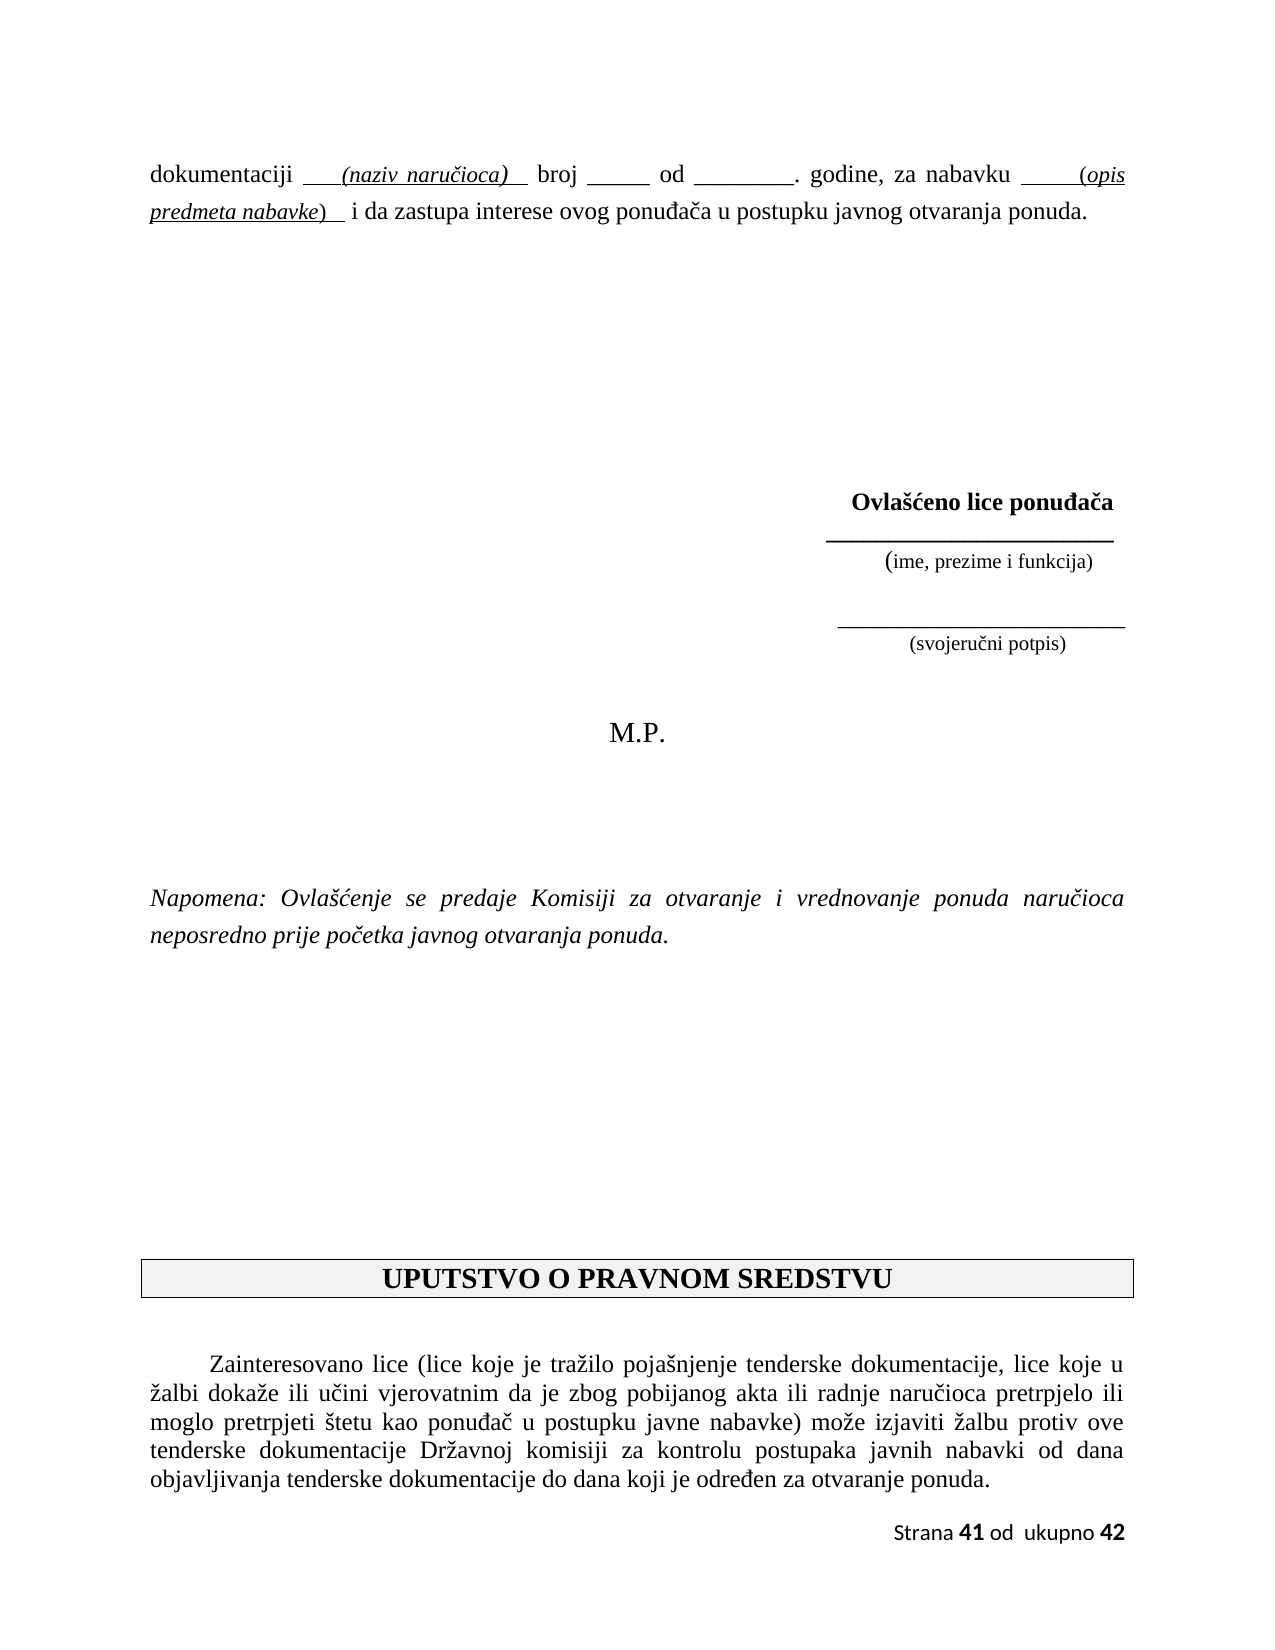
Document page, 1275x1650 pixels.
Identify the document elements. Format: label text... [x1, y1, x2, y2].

text M.P. [150, 715, 1125, 748]
text (svojeručni potpis) [150, 631, 1066, 655]
text Zainteresovano lice (lice koje je tražilo pojašnjenje tenderske dokumentacije, lice koje u žalbi dokaže ili učini vjerovatnim da je zbog pobijanog akta ili radnje naručioca pretrpjelo ili moglo pretrpjeti štetu kao ponuđač u postupku javne nabavke) može izjaviti žalbu protiv ove tenderske dokumentacije Državnoj komisiji za kontrolu postupaka javnih nabavki od dana objavljivanja tenderske dokumentacije do dana koji je određen za otvaranje ponuda. [150, 1349, 1125, 1493]
text Napomena: Ovlašćenje se predaje Komisiji za otvaranje i vrednovanje ponuda naručioca neposredno prije početka javnog otvaranja ponuda. [150, 874, 1125, 949]
text _______________________ [150, 602, 1125, 631]
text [150, 150, 1125, 225]
text UPUTSTVO O PRAVNOM SREDSTVU [142, 1260, 1133, 1297]
text (ime, prezime i funkcija) [150, 545, 1093, 574]
text Ovlašćeno lice ponuđača _______________________ [150, 487, 1113, 545]
